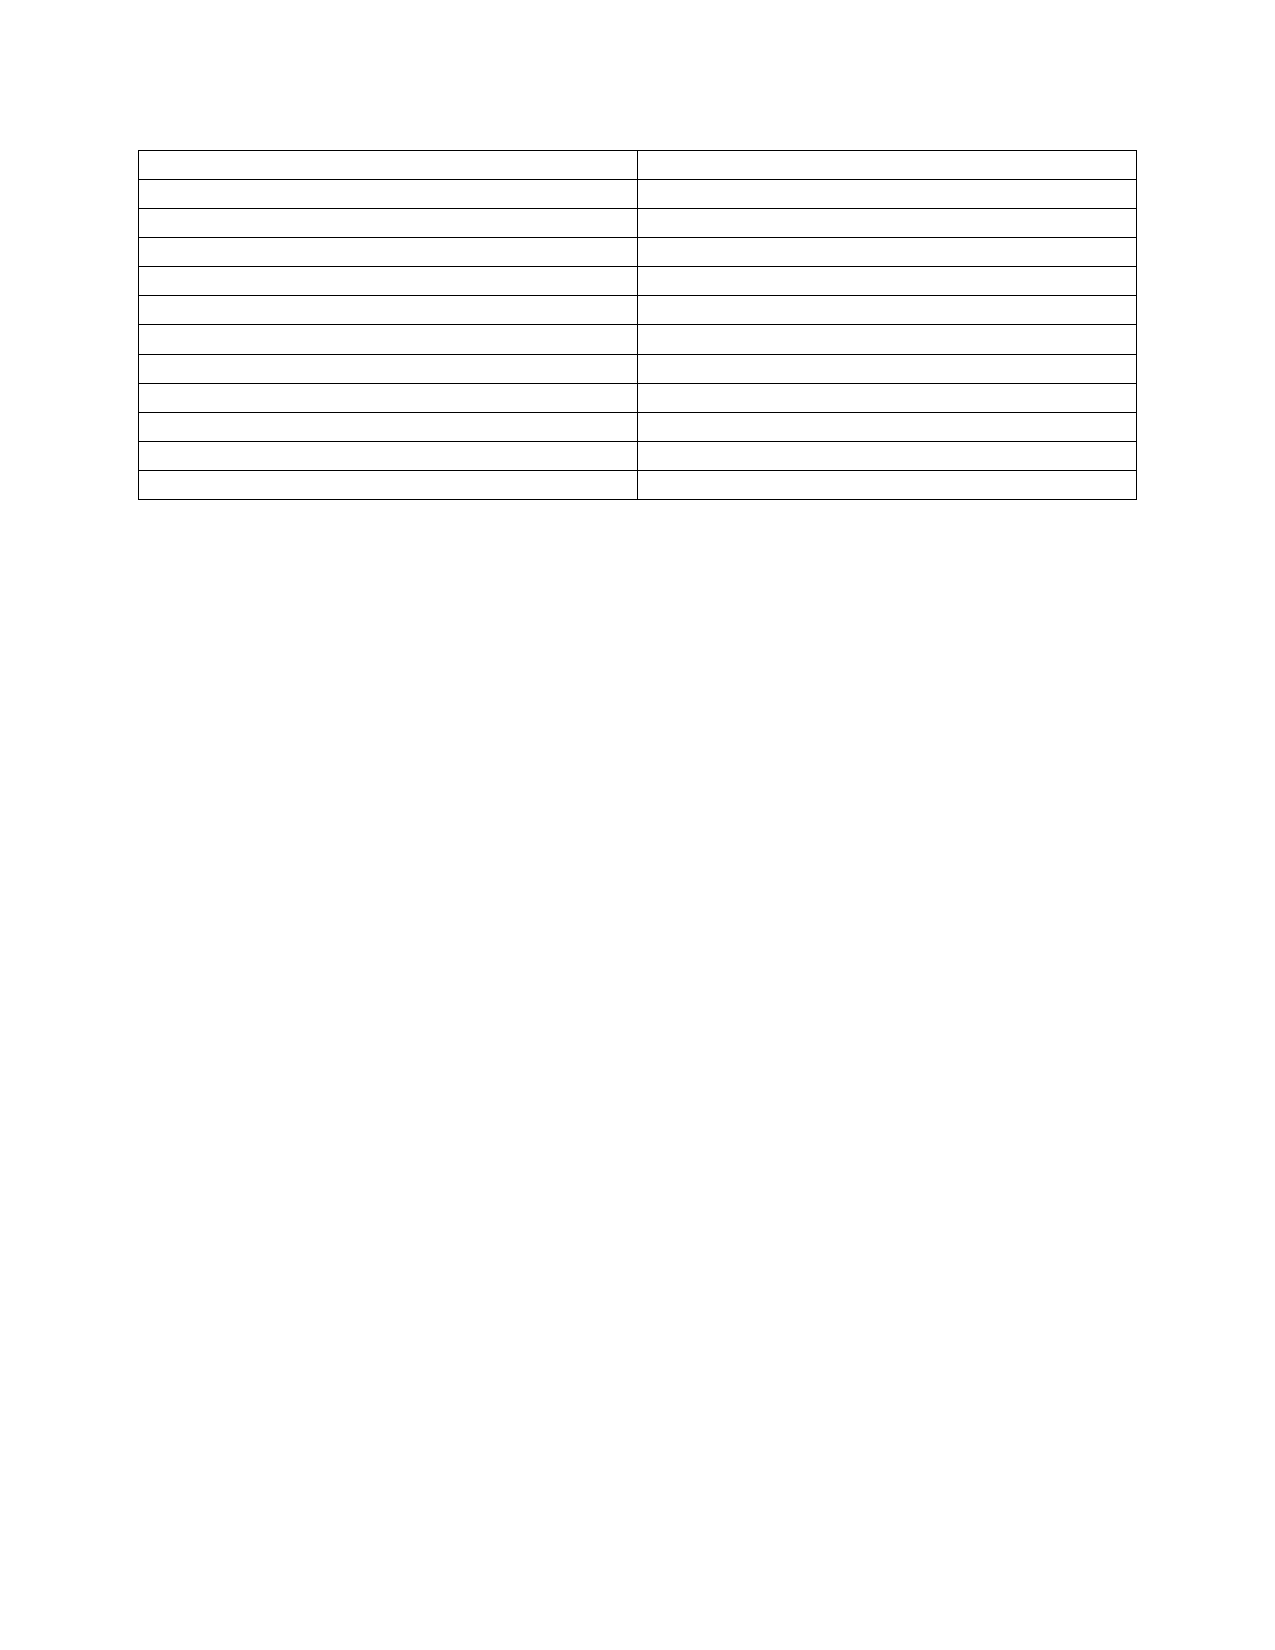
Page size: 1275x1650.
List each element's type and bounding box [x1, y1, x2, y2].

table_cell [139, 180, 637, 208]
table_cell [139, 471, 637, 499]
table_cell [638, 209, 1136, 237]
table_cell [638, 267, 1136, 295]
table_cell [139, 209, 637, 237]
table_cell [638, 471, 1136, 499]
table_cell [638, 355, 1136, 382]
table_cell [139, 442, 637, 470]
table_cell [139, 296, 637, 324]
table_cell [139, 267, 637, 295]
table_cell [139, 413, 637, 441]
table_cell [638, 296, 1136, 324]
table_cell [139, 355, 637, 382]
table_cell [638, 413, 1136, 441]
table_cell [638, 325, 1136, 353]
table_cell [638, 384, 1136, 412]
table_cell [139, 238, 637, 266]
table_cell [638, 180, 1136, 208]
table_cell [139, 151, 637, 179]
table_cell [638, 442, 1136, 470]
table_cell [638, 151, 1136, 179]
table_cell [638, 238, 1136, 266]
table_cell [139, 384, 637, 412]
table_cell [139, 325, 637, 353]
